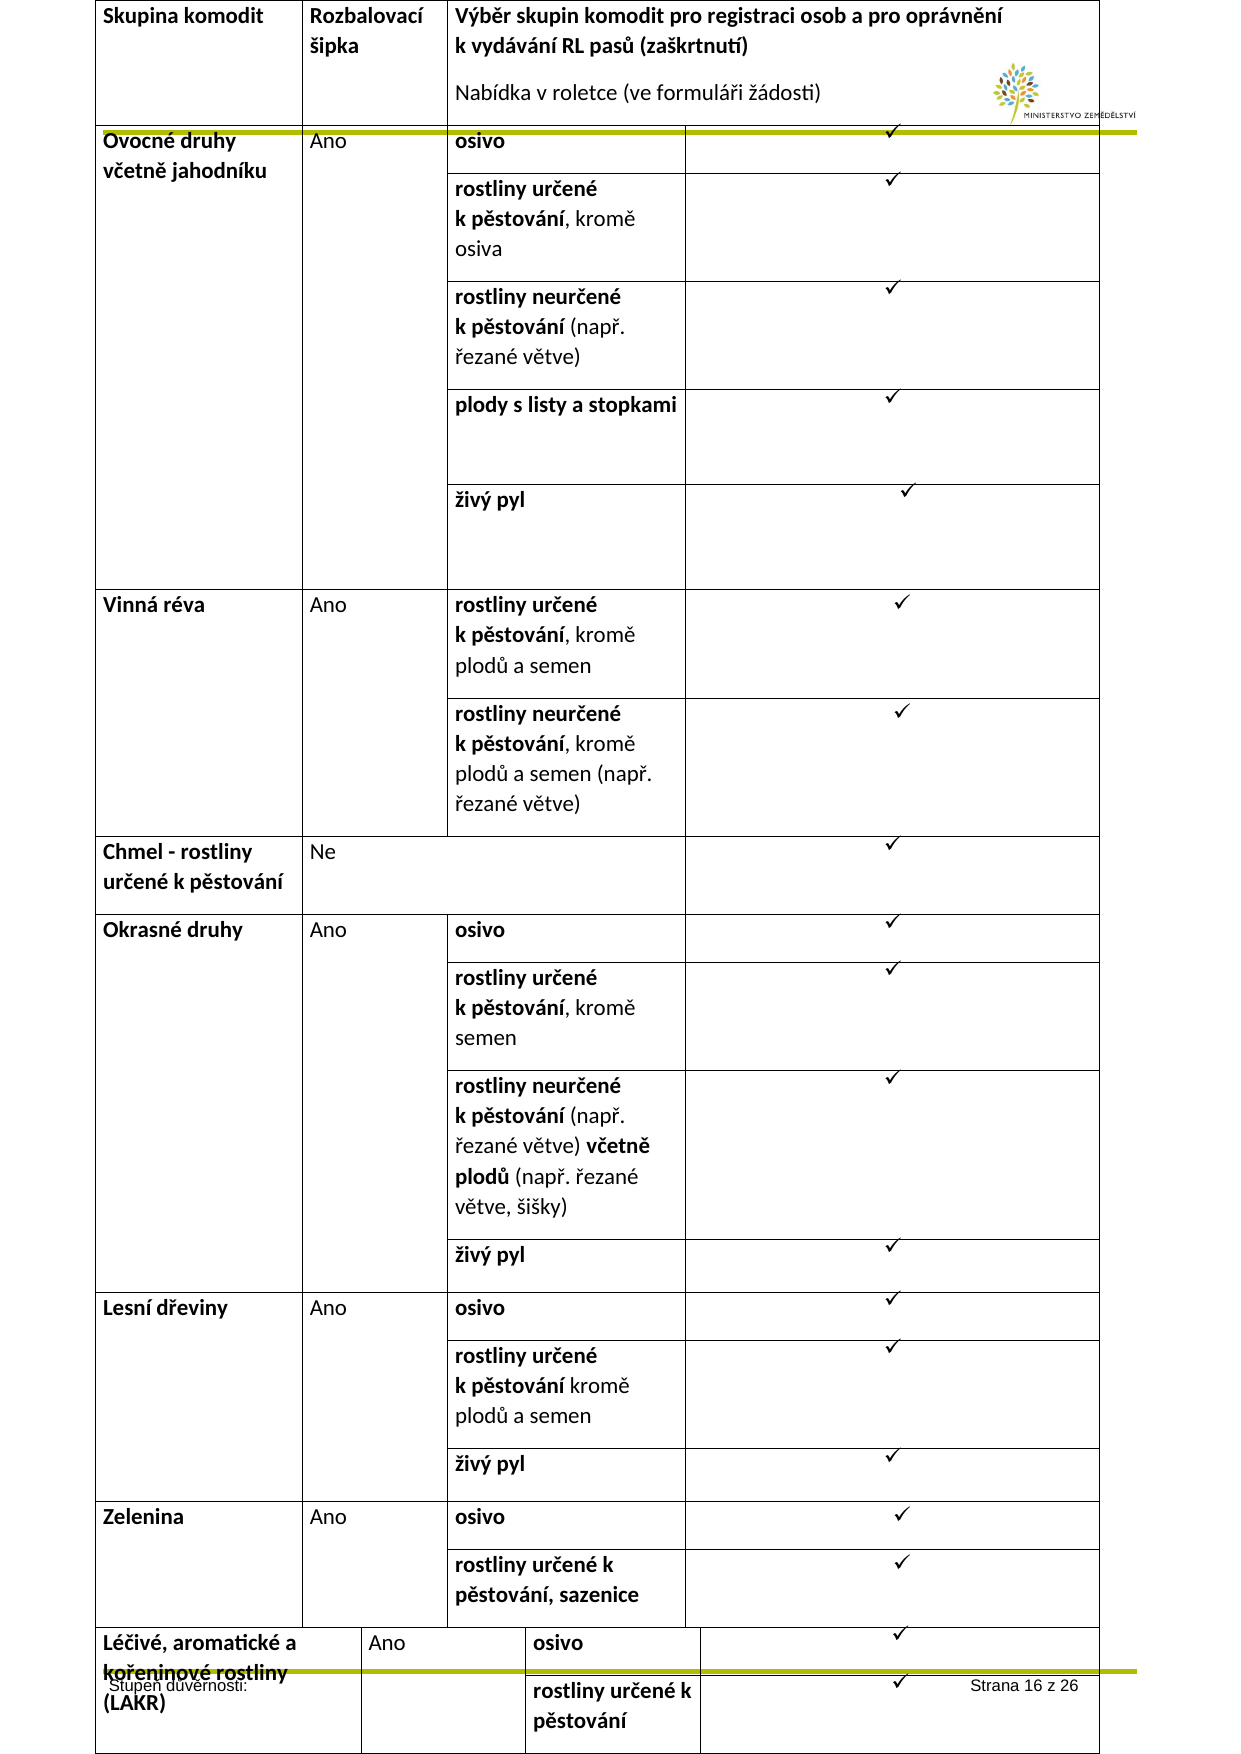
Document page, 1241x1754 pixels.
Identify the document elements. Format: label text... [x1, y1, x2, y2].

table_cell Chmel - rostliny určené k pěstování [96, 837, 302, 914]
table_cell [686, 699, 1099, 836]
table_cell živý pyl [448, 1240, 685, 1292]
table_cell [686, 963, 1099, 1070]
table_cell osivo [448, 1293, 685, 1340]
table_cell [686, 1449, 1099, 1501]
table_cell Okrasné druhy [96, 915, 302, 1292]
table_cell [96, 542, 302, 589]
table_cell [717, 485, 1099, 589]
table_cell rostliny určené k pěstování, kromě osiva [448, 174, 685, 281]
table_cell [701, 1628, 1099, 1675]
table_cell [686, 1341, 1099, 1448]
table_cell Léčivé, aromatické a kořeninové rostliny (LAKR) [96, 1628, 361, 1753]
table_cell [686, 915, 1099, 962]
table_cell rostliny neurčené k pěstování, kromě plodů a semen (např. řezané větve) [448, 699, 685, 836]
table_cell rostliny určené k pěstování, sazenice [448, 1550, 685, 1627]
table_cell [686, 174, 1099, 281]
table_cell Ne [303, 837, 685, 914]
table_cell Ano [303, 590, 447, 836]
table_cell rostliny určené k pěstování, kromě plodů a semen [448, 590, 685, 698]
table_cell rostliny určené k pěstování [526, 1676, 700, 1753]
table_cell [686, 485, 717, 589]
table_cell [686, 590, 1099, 698]
table_cell živý pyl [448, 1449, 685, 1501]
table_cell [686, 282, 1099, 389]
table_cell Ano [303, 915, 447, 1292]
picture [1100, 59, 1138, 128]
table_cell osivo [448, 1502, 685, 1549]
table_cell [303, 542, 447, 589]
table_cell Ano [362, 1628, 525, 1753]
table_cell [686, 1502, 1099, 1549]
table_cell osivo [526, 1628, 700, 1675]
table_cell rostliny neurčené k pěstování (např. řezané větve) včetně plodů (např. řezané větve, šišky) [448, 1071, 685, 1239]
table_cell [686, 126, 1099, 173]
table_cell rostliny neurčené k pěstování (např. řezané větve) [448, 282, 685, 389]
table_header Výběr skupin komodit pro registraci osob a pro oprávnění k vydávání RL pasů (zaškrtnutí) Nabídka v roletce (ve formuláři žádosti) [448, 1, 1099, 125]
table_cell [686, 1550, 1099, 1627]
table_cell [701, 1676, 1099, 1753]
table_cell [686, 390, 1099, 484]
table_cell osivo [448, 915, 685, 962]
table_cell rostliny určené k pěstování, kromě semen [448, 963, 685, 1070]
table_header Rozbalovací šipka [303, 1, 447, 125]
table_cell rostliny určené k pěstování kromě plodů a semen [448, 1341, 685, 1448]
table_cell Ano [303, 126, 447, 542]
table_header Skupina komodit [96, 1, 302, 125]
table_cell Ano [303, 1502, 447, 1627]
table_cell [686, 1293, 1099, 1340]
table_cell Ovocné druhy včetně jahodníku [96, 126, 302, 542]
table_cell Lesní dřeviny [96, 1293, 302, 1501]
table_cell Zelenina [96, 1502, 302, 1627]
table_cell [686, 837, 1099, 914]
table_cell [686, 1071, 1099, 1239]
table_cell živý pyl [448, 485, 685, 589]
table_cell Vinná réva [96, 590, 302, 836]
table_cell [686, 1240, 1099, 1292]
table_cell osivo [448, 126, 685, 173]
table_cell plody s listy a stopkami [448, 390, 685, 484]
table_cell Ano [303, 1293, 447, 1501]
